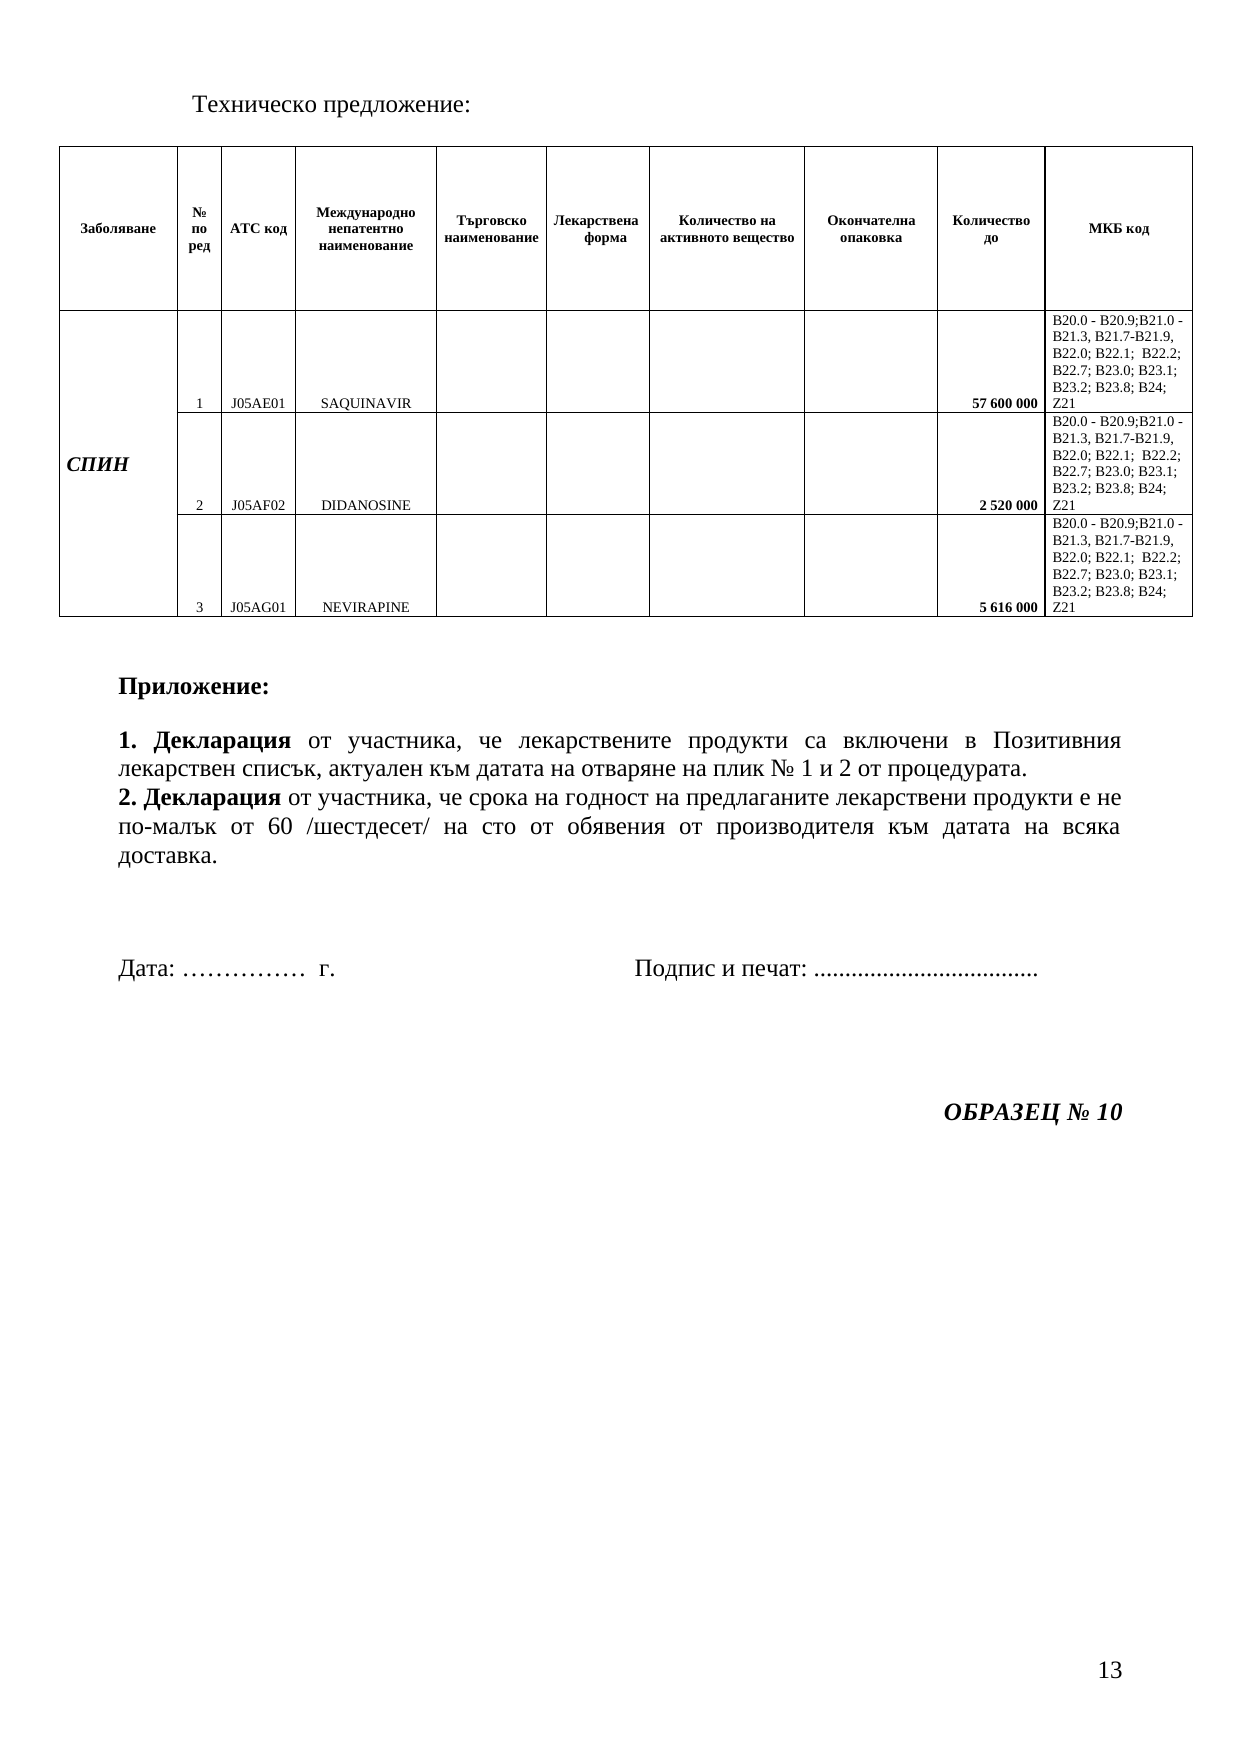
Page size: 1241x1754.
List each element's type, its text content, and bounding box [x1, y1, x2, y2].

table_cell SAQUINAVIR [296, 311, 436, 412]
table_header Количество до [938, 147, 1044, 310]
table_cell 5 616 000 [938, 515, 1044, 616]
table_cell [805, 311, 937, 412]
table_cell J05AF02 [222, 413, 295, 513]
table_cell DIDANOSINE [296, 413, 436, 513]
table_cell B20.0 - B20.9;B21.0 - B21.3, B21.7-B21.9, B22.0; B22.1; B22.2; B22.7; B23.0; B23.1; B23.2; B23.8; B24; Z21 [1046, 515, 1192, 616]
table_cell 3 [178, 515, 221, 616]
table_header Лекарствена форма [547, 147, 649, 310]
table_cell [437, 311, 546, 412]
text 1. Декларация от участника, че лекарствените продукти са включени в Позитивния лекарствен списък, актуален към датата на отваряне на плик № 1 и 2 от процедурата. [118, 725, 1122, 782]
table_header Международно непатентно наименование [296, 147, 436, 310]
table_cell 1 [178, 311, 221, 412]
text Техническо предложение: [118, 89, 1122, 117]
table_cell [805, 413, 937, 513]
table_cell B20.0 - B20.9;B21.0 - B21.3, B21.7-B21.9, B22.0; B22.1; B22.2; B22.7; B23.0; B23.1; B23.2; B23.8; B24; Z21 [1046, 413, 1192, 513]
table_cell [805, 515, 937, 616]
table_cell B20.0 - B20.9;B21.0 - B21.3, B21.7-B21.9, B22.0; B22.1; B22.2; B22.7; B23.0; B23.1; B23.2; B23.8; B24; Z21 [1046, 311, 1192, 412]
table_cell [547, 413, 649, 513]
table_cell [547, 311, 649, 412]
table_cell 2 520 000 [938, 413, 1044, 513]
table_cell 2 [178, 413, 221, 513]
table_header Количество на активното вещество [650, 147, 804, 310]
table_header МКБ код [1046, 147, 1192, 310]
table_cell [650, 311, 804, 412]
table_cell [650, 515, 804, 616]
table_cell СПИН [60, 311, 177, 616]
table_cell [437, 515, 546, 616]
table_cell J05AE01 [222, 311, 295, 412]
table_cell [547, 515, 649, 616]
table_header Търговско наименование [437, 147, 546, 310]
table_cell J05AG01 [222, 515, 295, 616]
text Приложение: [118, 671, 1122, 699]
text Дата: …………… г. Подпис и печат: .................................... [118, 953, 1122, 982]
table_cell NEVIRAPINE [296, 515, 436, 616]
table_header № по ред [178, 147, 221, 310]
table_cell [437, 413, 546, 513]
table_cell [650, 413, 804, 513]
table_header Заболяване [60, 147, 177, 310]
table_header АТС код [222, 147, 295, 310]
table_cell 57 600 000 [938, 311, 1044, 412]
text ОБРАЗЕЦ № 10 [118, 1097, 1122, 1126]
table_header Окончателна опаковка [805, 147, 937, 310]
text 2. Декларация от участника, че срока на годност на предлаганите лекарствени продукти е не по-малък от 60 /шестдесет/ на сто от обявения от производителя към датата на всяка доставка. [118, 782, 1122, 868]
